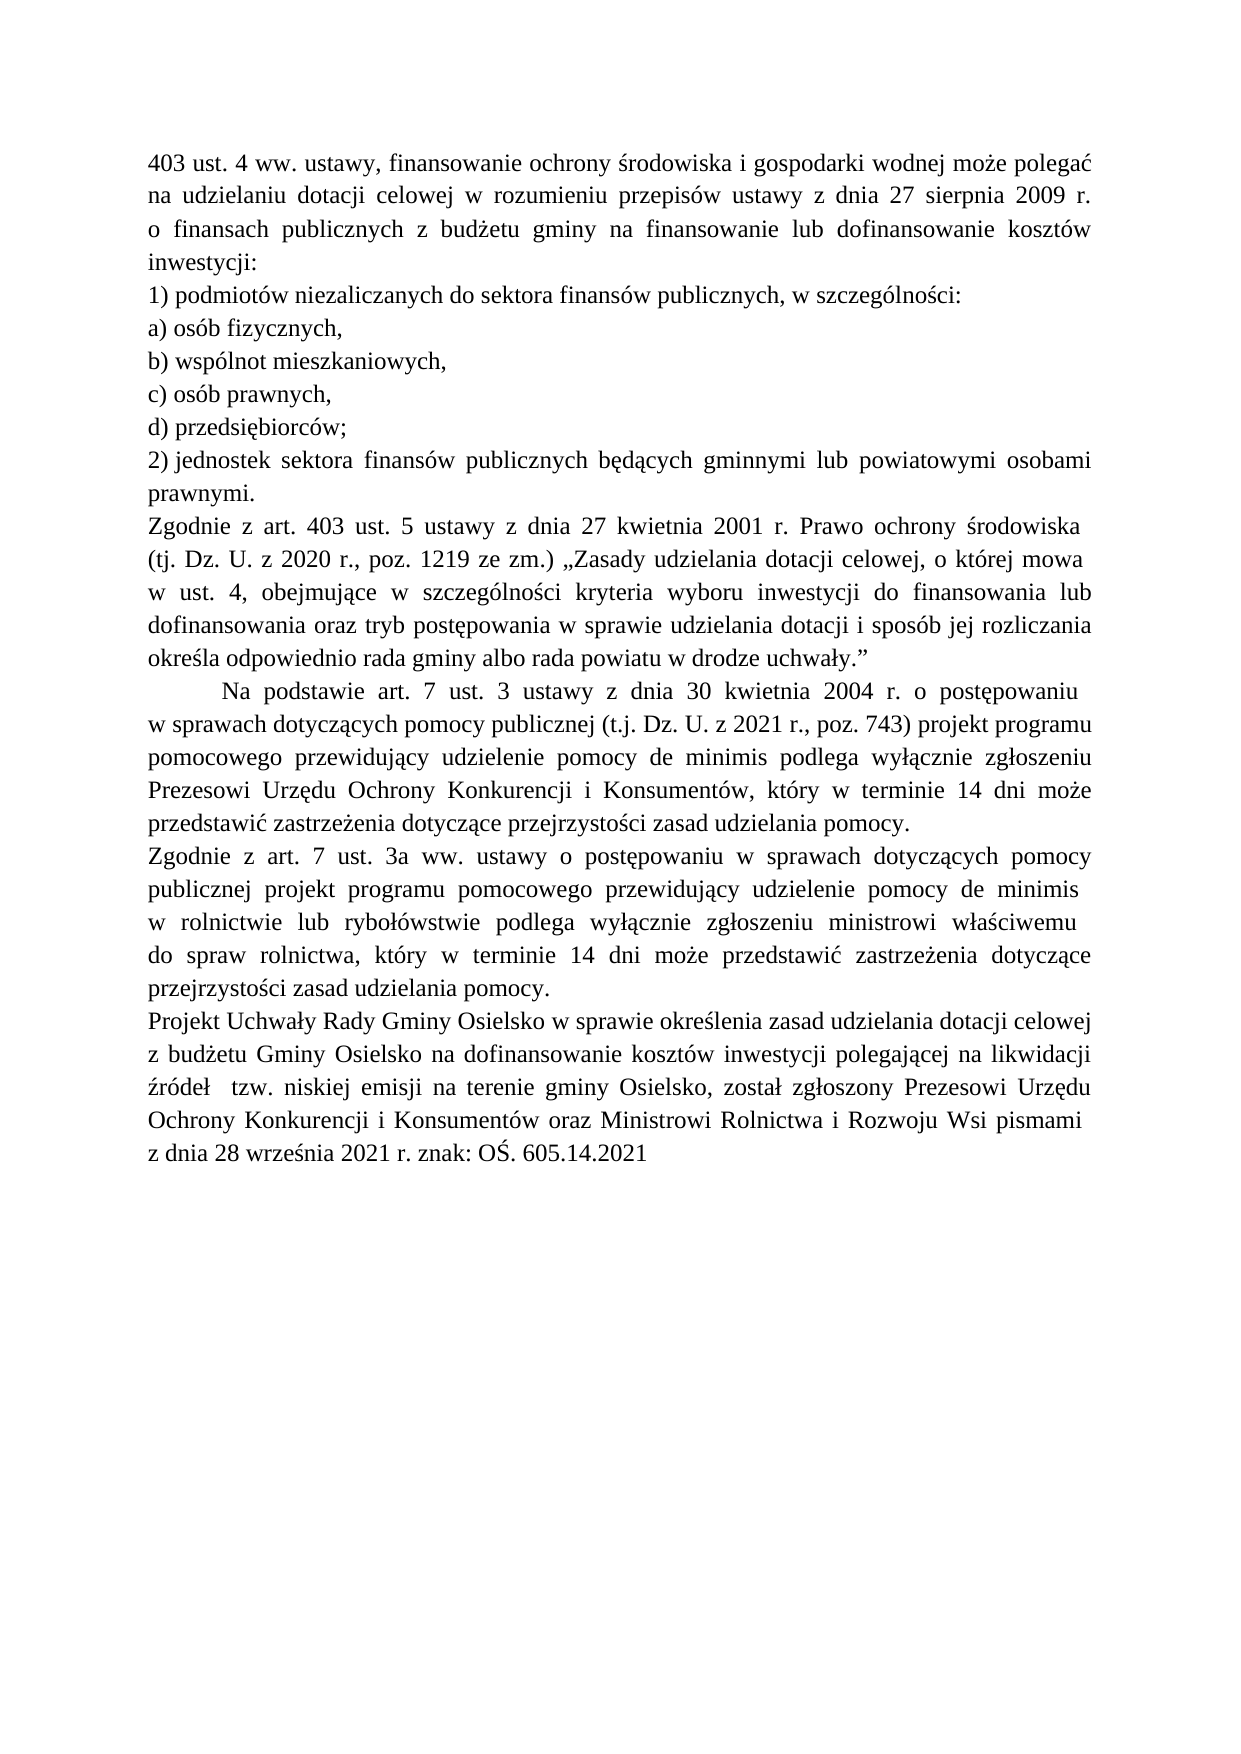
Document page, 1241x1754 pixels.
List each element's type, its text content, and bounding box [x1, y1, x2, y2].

text c) osób prawnych, [148, 379, 1093, 407]
text d) przedsiębiorców; [148, 412, 1093, 441]
text b) wspólnot mieszkaniowych, [148, 346, 1093, 374]
text Projekt Uchwały Rady Gminy Osielsko w sprawie określenia zasad udzielania dotacji celowej z budżetu Gminy Osielsko na dofinansowanie kosztów inwestycji polegającej na likwidacji źródeł tzw. niskiej emisji na terenie gminy Osielsko, został zgłoszony Prezesowi Urzędu Ochrony Konkurencji i Konsumentów oraz Ministrowi Rolnictwa i Rozwoju Wsi pismami z dnia 28 września 2021 r. znak: OŚ. 605.14.2021 [148, 1006, 1093, 1167]
text 1) podmiotów niezaliczanych do sektora finansów publicznych, w szczególności: [148, 280, 1093, 308]
text a) osób fizycznych, [148, 313, 1093, 341]
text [148, 148, 1093, 275]
text 2) jednostek sektora finansów publicznych będących gminnymi lub powiatowymi osobami prawnymi. [148, 445, 1093, 507]
text Na podstawie art. 7 ust. 3 ustawy z dnia 30 kwietnia 2004 r. o postępowaniu w sprawach dotyczących pomocy publicznej (t.j. Dz. U. z 2021 r., poz. 743) projekt programu pomocowego przewidujący udzielenie pomocy de minimis podlega wyłącznie zgłoszeniu Prezesowi Urzędu Ochrony Konkurencji i Konsumentów, który w terminie 14 dni może przedstawić zastrzeżenia dotyczące przejrzystości zasad udzielania pomocy. [148, 676, 1093, 837]
text Zgodnie z art. 7 ust. 3a ww. ustawy o postępowaniu w sprawach dotyczących pomocy publicznej projekt programu pomocowego przewidujący udzielenie pomocy de minimis w rolnictwie lub rybołówstwie podlega wyłącznie zgłoszeniu ministrowi właściwemu do spraw rolnictwa, który w terminie 14 dni może przedstawić zastrzeżenia dotyczące przejrzystości zasad udzielania pomocy. [148, 841, 1093, 1002]
text Zgodnie z art. 403 ust. 5 ustawy z dnia 27 kwietnia 2001 r. Prawo ochrony środowiska (tj. Dz. U. z 2020 r., poz. 1219 ze zm.) „Zasady udzielania dotacji celowej, o której mowa w ust. 4, obejmujące w szczególności kryteria wyboru inwestycji do finansowania lub dofinansowania oraz tryb postępowania w sprawie udzielania dotacji i sposób jej rozliczania określa odpowiednio rada gminy albo rada powiatu w drodze uchwały.” [148, 511, 1093, 672]
